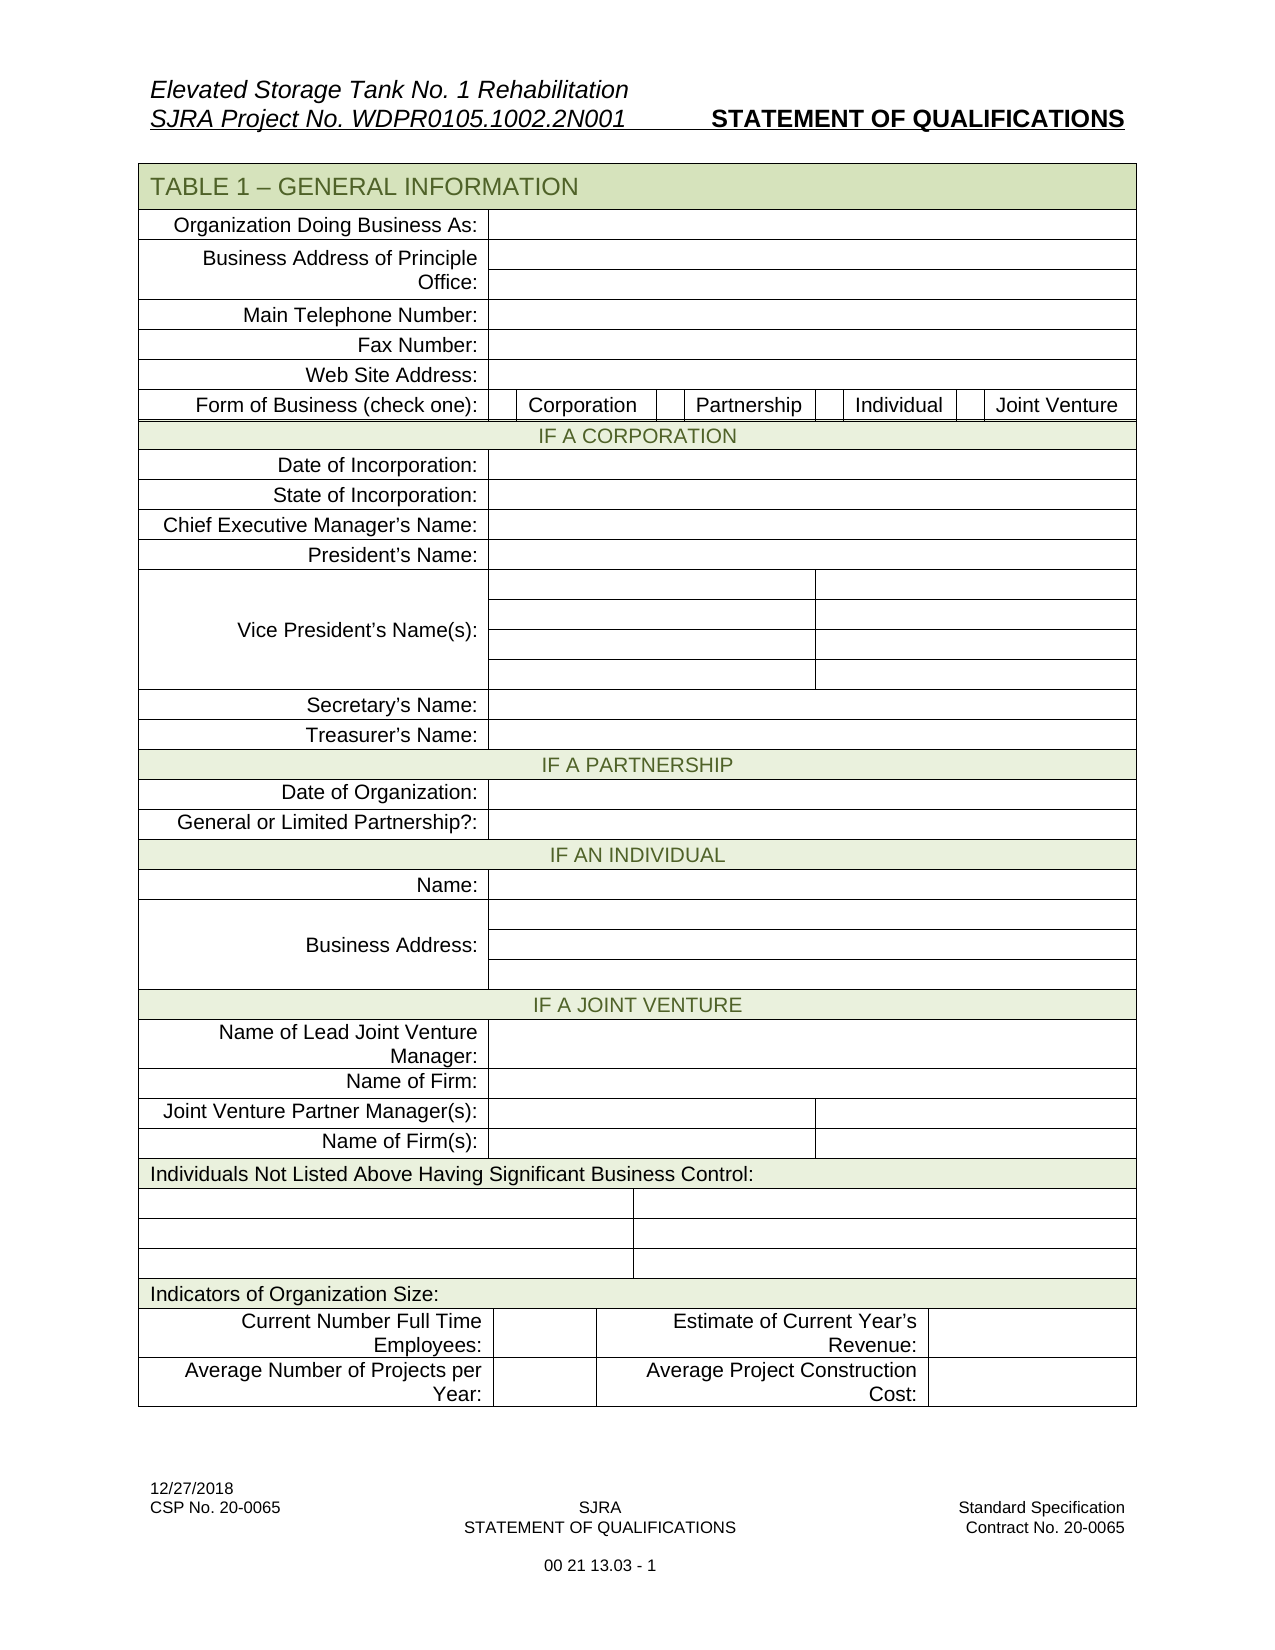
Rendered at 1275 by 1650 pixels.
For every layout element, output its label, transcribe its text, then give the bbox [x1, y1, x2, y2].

table_cell Main Telephone Number: [139, 300, 488, 329]
table_cell [489, 570, 815, 599]
table_cell Date of Incorporation: [139, 450, 488, 479]
table_cell Name of Firm: [139, 1069, 488, 1098]
table_cell [489, 810, 1136, 839]
table_cell [489, 660, 815, 689]
table_cell [489, 780, 1136, 809]
table_cell [489, 300, 1136, 329]
table_cell Individuals Not Listed Above Having Significant Business Control: [139, 1159, 1136, 1188]
table_cell [489, 390, 516, 419]
table_cell Name of Firm(s): [139, 1129, 488, 1158]
table_header TABLE 1 – GENERAL INFORMATION [139, 164, 1136, 209]
table_cell IF A JOINT VENTURE [139, 990, 1136, 1019]
table_cell Corporation [517, 390, 656, 419]
table_cell [816, 1129, 1136, 1158]
table_cell [489, 600, 815, 629]
table_cell [957, 390, 984, 419]
table_cell Web Site Address: [139, 360, 488, 389]
table_cell Vice President’s Name(s): [139, 570, 488, 689]
table_cell Business Address of Principle Office: [139, 240, 488, 299]
table_cell [489, 900, 1136, 929]
table_cell Organization Doing Business As: [139, 210, 488, 239]
table_cell Average Project Construction Cost: [597, 1358, 928, 1406]
table_cell [929, 1358, 1136, 1406]
table_cell [494, 1309, 596, 1357]
table_cell Chief Executive Manager’s Name: [139, 510, 488, 539]
table_cell [489, 1129, 815, 1158]
table_cell Joint Venture [985, 390, 1136, 419]
table_cell [816, 600, 1136, 629]
table_cell [489, 270, 1136, 299]
table_cell Joint Venture Partner Manager(s): [139, 1099, 488, 1128]
table_cell [634, 1189, 1136, 1218]
table_cell Form of Business (check one): [139, 390, 488, 419]
table_cell [489, 630, 815, 659]
table_cell Business Address: [139, 900, 488, 989]
table_cell [816, 630, 1136, 659]
table_cell Name of Lead Joint Venture Manager: [139, 1020, 488, 1068]
table_cell Partnership [685, 390, 815, 419]
table_cell IF AN INDIVIDUAL [139, 840, 1136, 869]
table_cell [489, 240, 1136, 269]
table_cell [929, 1309, 1136, 1357]
table_cell [489, 540, 1136, 569]
table_cell [139, 1249, 633, 1278]
table_cell Date of Organization: [139, 780, 488, 809]
table_cell [489, 690, 1136, 719]
table_cell [489, 1069, 1136, 1098]
table_cell [816, 1099, 1136, 1128]
table_cell Name: [139, 870, 488, 899]
table_cell Fax Number: [139, 330, 488, 359]
table_cell [489, 720, 1136, 749]
table_cell President’s Name: [139, 540, 488, 569]
table_cell [489, 450, 1136, 479]
table_cell [494, 1358, 596, 1406]
table_cell [489, 360, 1136, 389]
table_cell Treasurer’s Name: [139, 720, 488, 749]
table_cell [634, 1219, 1136, 1248]
table_cell [489, 210, 1136, 239]
table_cell [489, 930, 1136, 959]
table_cell [489, 1099, 815, 1128]
table_cell [489, 870, 1136, 899]
table_cell IF A CORPORATION [139, 422, 1136, 449]
table_cell [816, 390, 843, 419]
table_cell [139, 1219, 633, 1248]
table_cell IF A PARTNERSHIP [139, 750, 1136, 779]
table_cell [489, 480, 1136, 509]
table_cell Indicators of Organization Size: [139, 1279, 1136, 1308]
table_cell General or Limited Partnership?: [139, 810, 488, 839]
table_cell Individual [844, 390, 956, 419]
table_cell [489, 1020, 1136, 1068]
table_cell [634, 1249, 1136, 1278]
table_cell Current Number Full Time Employees: [139, 1309, 493, 1357]
table_cell [816, 660, 1136, 689]
table_cell Secretary’s Name: [139, 690, 488, 719]
table_cell [816, 570, 1136, 599]
table_cell [489, 330, 1136, 359]
table_cell [489, 510, 1136, 539]
table_cell Estimate of Current Year’s Revenue: [597, 1309, 928, 1357]
table_cell State of Incorporation: [139, 480, 488, 509]
table_cell [139, 1189, 633, 1218]
table_cell Average Number of Projects per Year: [139, 1358, 493, 1406]
table_cell [489, 960, 1136, 989]
table_cell [657, 390, 684, 419]
